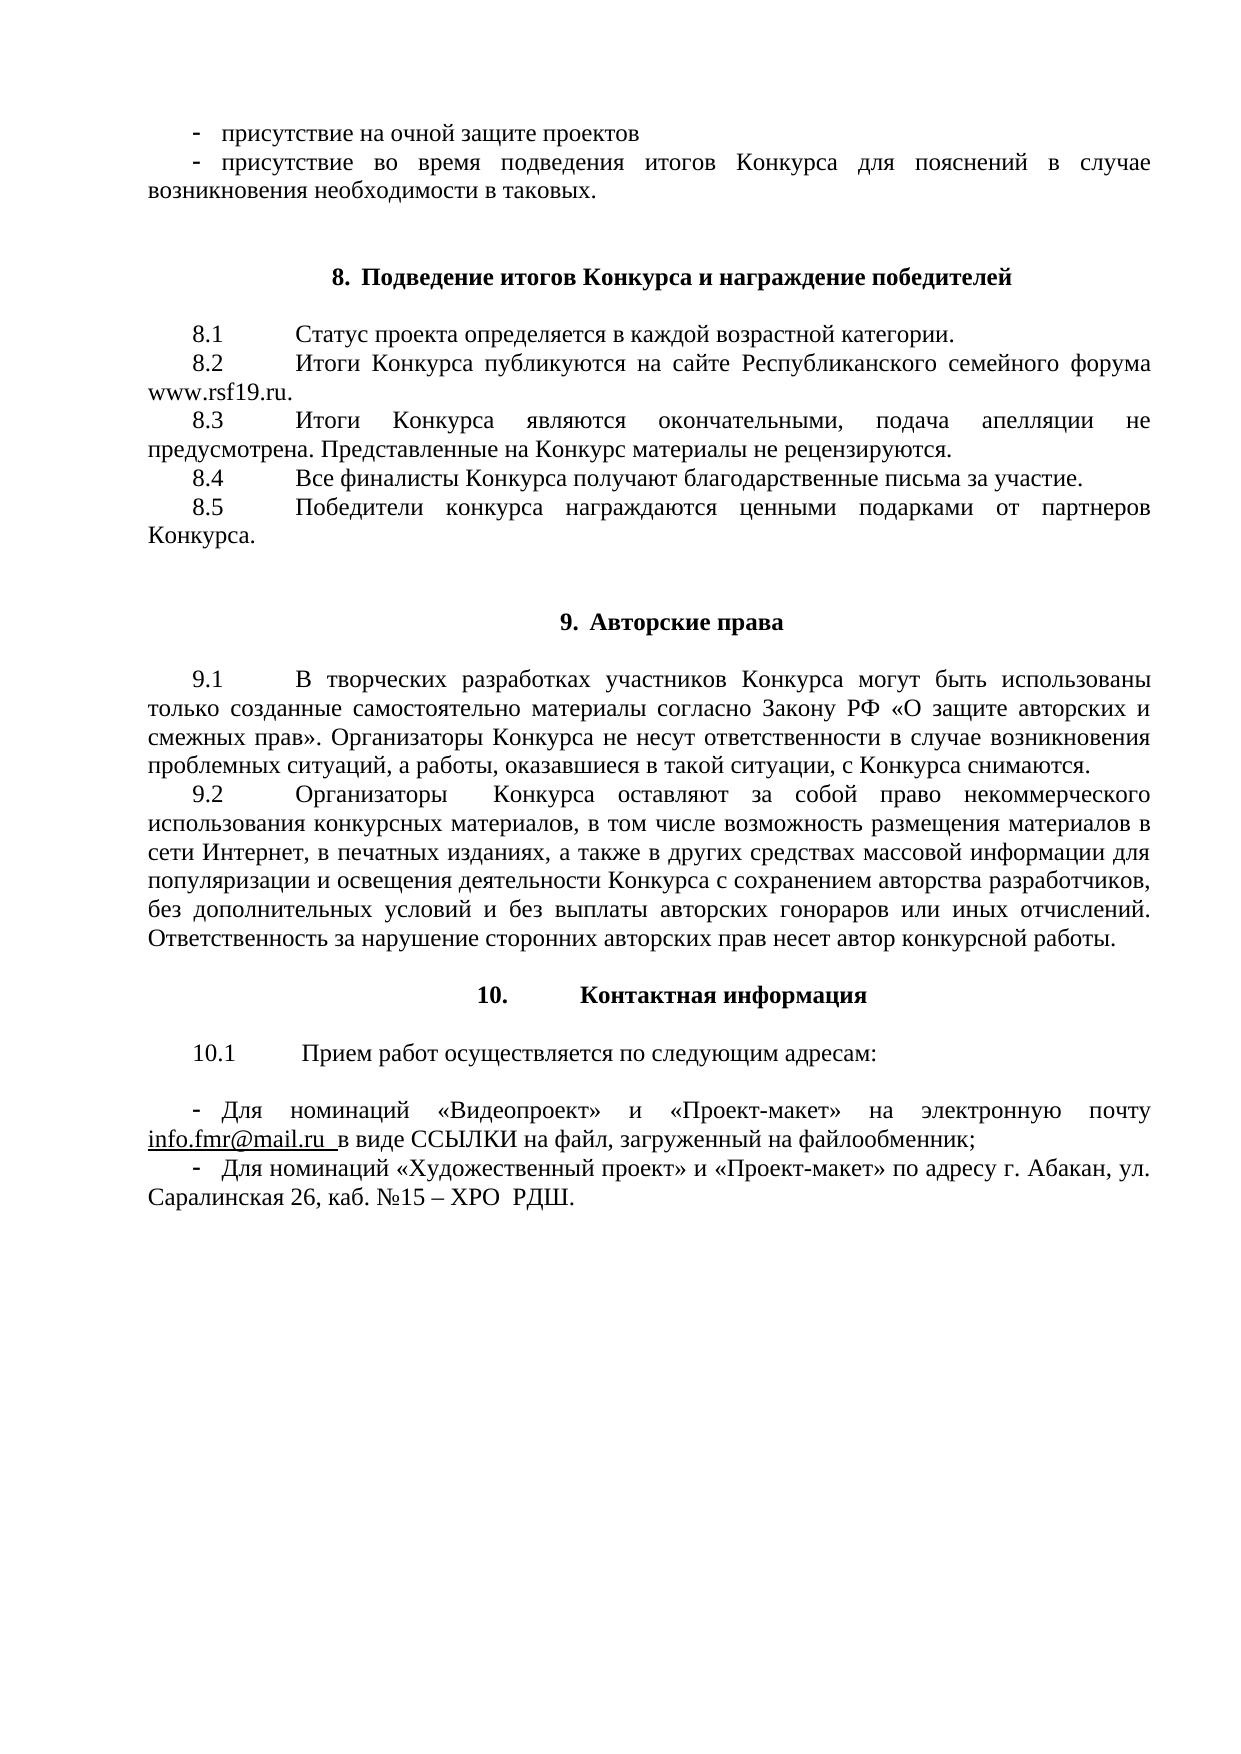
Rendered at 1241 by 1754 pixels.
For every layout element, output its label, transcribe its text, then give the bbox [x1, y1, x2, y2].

list Подведение итогов Конкурса и награждение победителей [148, 262, 1152, 291]
list Авторские права [148, 607, 1152, 636]
list Контактная информация [148, 981, 1152, 1009]
list Итоги Конкурса являются окончательными, подача апелляции не предусмотрена. Представленные на Конкурс материалы не рецензируются. [148, 406, 1152, 463]
list Организаторы Конкурса оставляют за собой право некоммерческого использования конкурсных материалов, в том числе возможность размещения материалов в сети Интернет, в печатных изданиях, а также в других средствах массовой информации для популяризации и освещения деятельности Конкурса с сохранением авторства разработчиков, без дополнительных условий и без выплаты авторских гонораров или иных отчислений. Ответственность за нарушение сторонних авторских прав несет автор конкурсной работы. [148, 779, 1152, 952]
list Для номинаций «Художественный проект» и «Проект-макет» по адресу г. Абакан, ул. Саралинская 26, каб. №15 – ХРО РДШ. [148, 1153, 1152, 1211]
list В творческих разработках участников Конкурса могут быть использованы только созданные самостоятельно материалы согласно Закону РФ «О защите авторских и смежных прав». Организаторы Конкурса не несут ответственности в случае возникновения проблемных ситуаций, а работы, оказавшиеся в такой ситуации, с Конкурса снимаются. [148, 664, 1152, 779]
list Все финалисты Конкурса получают благодарственные письма за участие. [148, 463, 1152, 492]
list присутствие на очной защите проектов [148, 118, 1152, 147]
list Итоги Конкурса публикуются на сайте Республиканского семейного форума www.rsf19.ru. [148, 348, 1152, 406]
list Статус проекта определяется в каждой возрастной категории. [148, 319, 1152, 348]
list Победители конкурса награждаются ценными подарками от партнеров Конкурса. [148, 492, 1152, 549]
list Для номинаций «Видеопроект» и «Проект-макет» на электронную почту info.fmr@mail.ru в виде ССЫЛКИ на файл, загруженный на файлообменник; [148, 1096, 1152, 1153]
list присутствие во время подведения итогов Конкурса для пояснений в случае возникновения необходимости в таковых. [148, 147, 1152, 204]
list Прием работ осуществляется по следующим адресам: [148, 1038, 1152, 1067]
